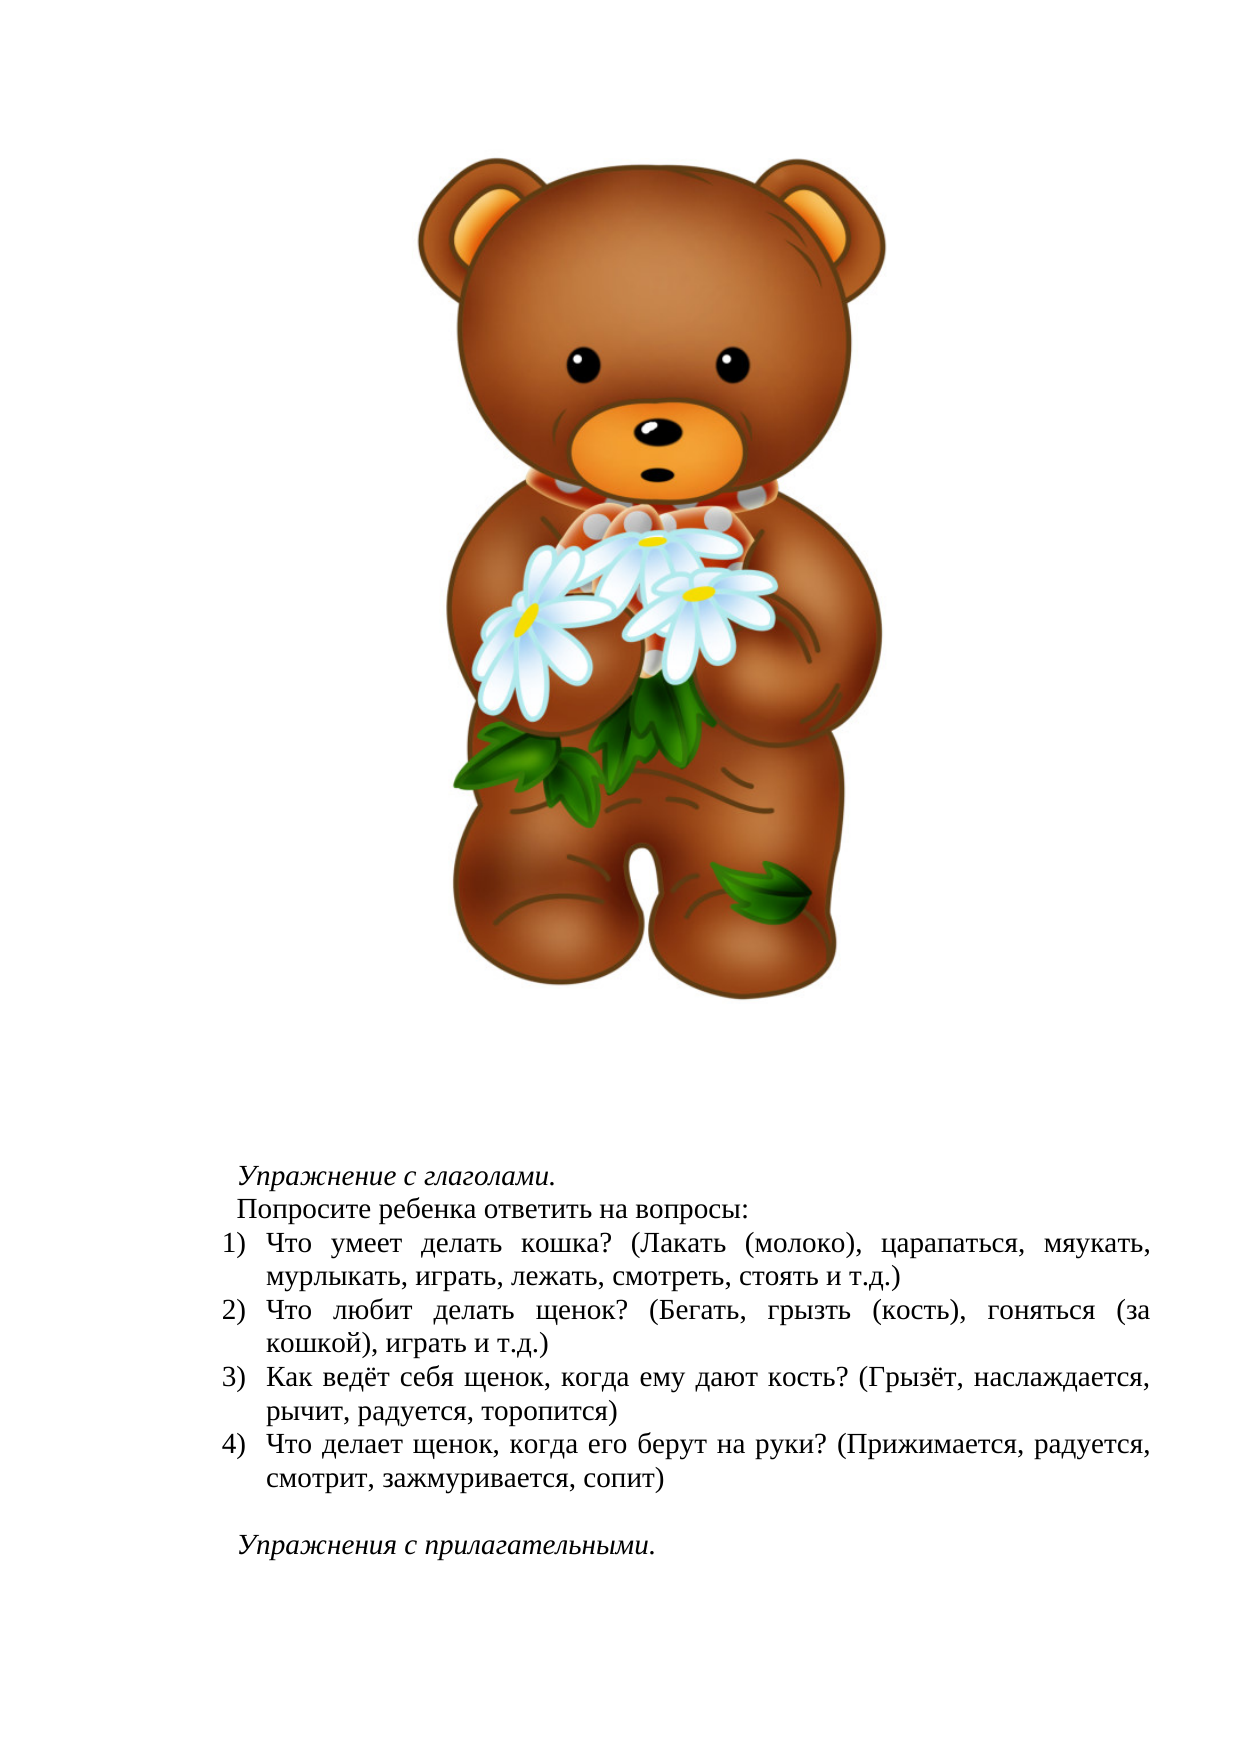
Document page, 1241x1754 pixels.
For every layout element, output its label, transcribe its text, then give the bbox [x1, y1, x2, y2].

list Как ведёт себя щенок, когда ему дают кость? (Грызёт, наслаждается, рычит, радуется, торопится) [222, 1359, 1152, 1426]
text Упражнения с прилагательными. [148, 1527, 1152, 1560]
list Что делает щенок, когда его берут на руки? (Прижимается, радуется, смотрит, зажмуривается, сопит) [222, 1426, 1152, 1493]
picture [193, 132, 1066, 1004]
list Что любит делать щенок? (Бегать, грызть (кость), гоняться (за кошкой), играть и т.д.) [222, 1292, 1152, 1359]
text Упражнение с глаголами. [148, 1158, 1152, 1191]
text Попросите ребенка ответить на вопросы: [148, 1191, 1152, 1225]
list Что умеет делать кошка? (Лакать (молоко), царапаться, мяукать, мурлыкать, играть, лежать, смотреть, стоять и т.д.) [222, 1225, 1152, 1292]
